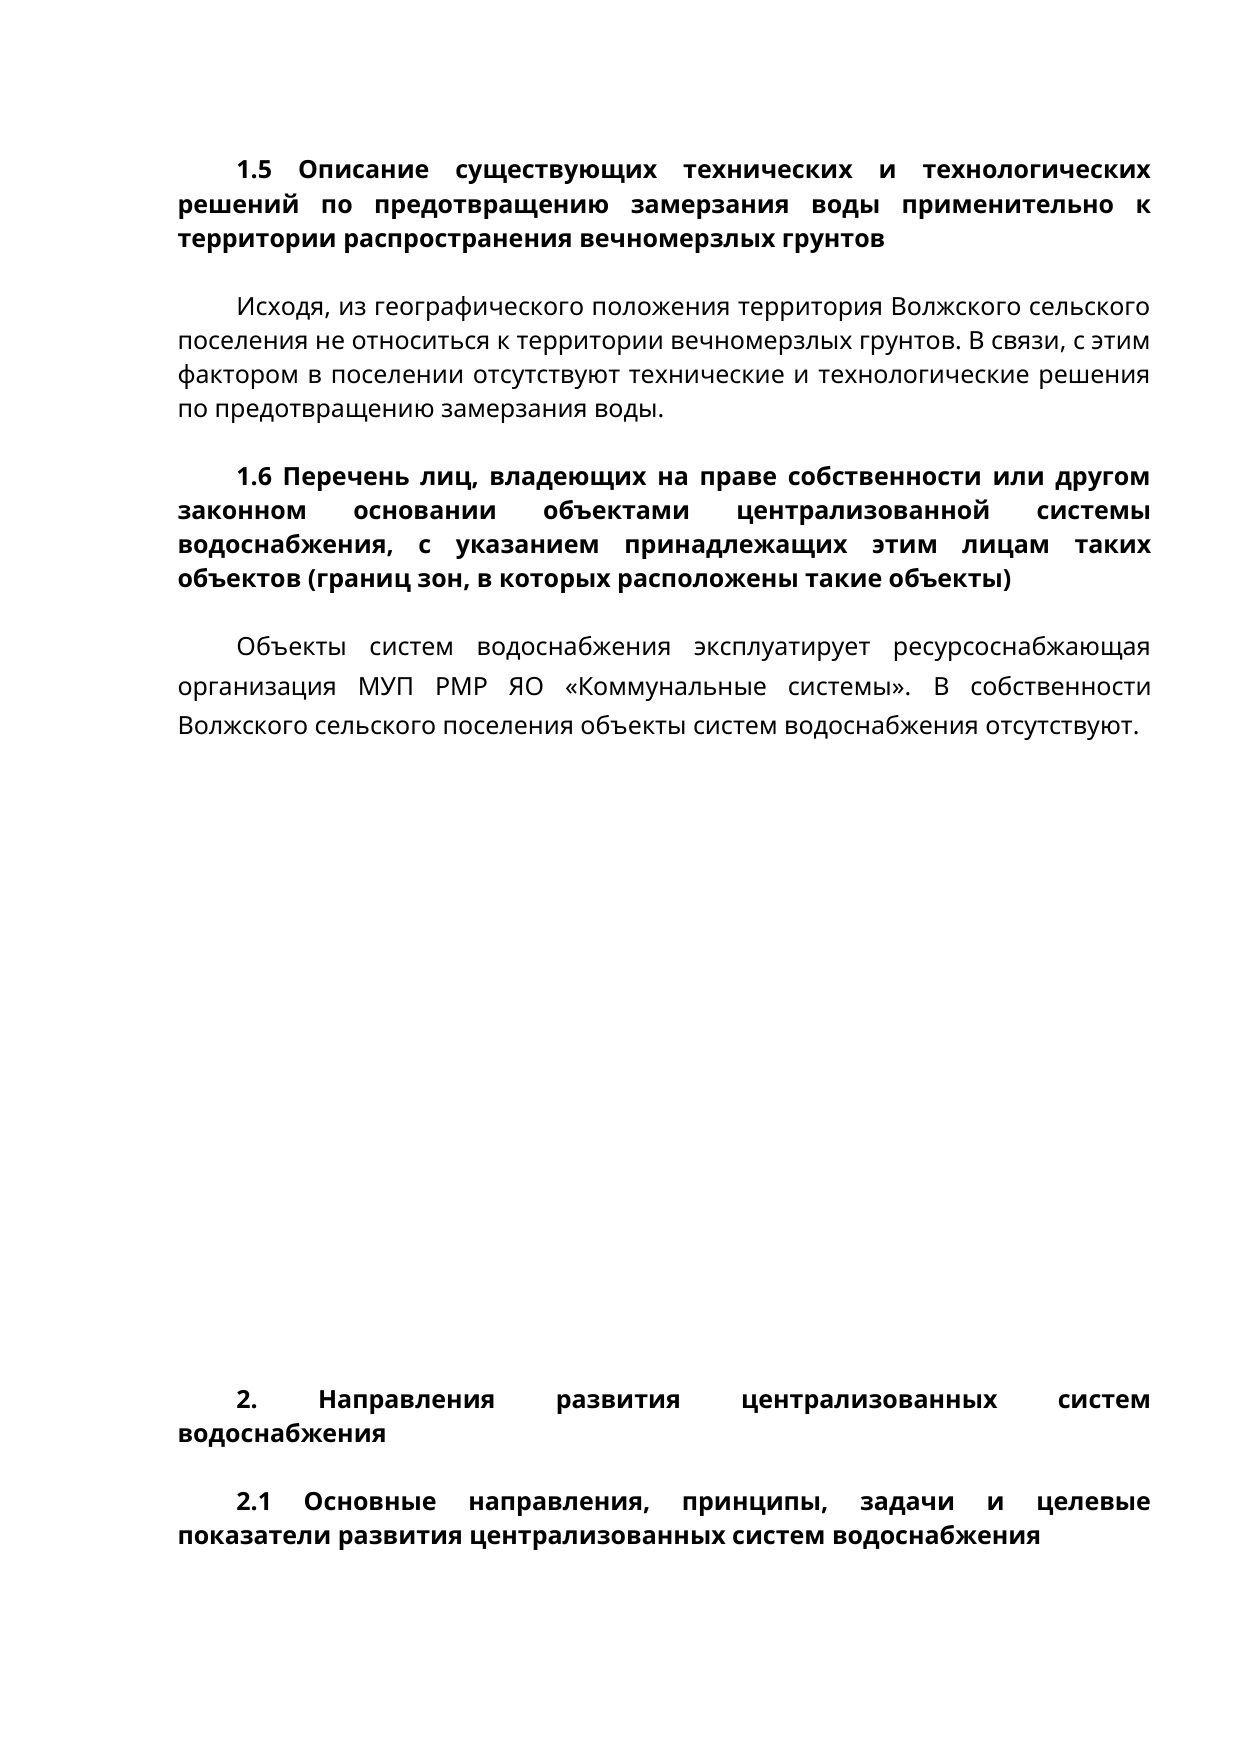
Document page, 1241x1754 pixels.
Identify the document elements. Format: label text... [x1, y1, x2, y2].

text 2. Направления развития централизованных систем водоснабжения [177, 1382, 1152, 1450]
text Объекты систем водоснабжения эксплуатирует ресурсоснабжающая организация МУП РМР ЯО «Коммунальные системы». В собственности Волжского сельского поселения объекты систем водоснабжения отсутствуют. [177, 629, 1152, 741]
text 1.6 Перечень лиц, владеющих на праве собственности или другом законном основании объектами централизованной системы водоснабжения, с указанием принадлежащих этим лицам таких объектов (границ зон, в которых расположены такие объекты) [177, 459, 1152, 595]
text 1.5 Описание существующих технических и технологических решений по предотвращению замерзания воды применительно к территории распространения вечномерзлых грунтов [177, 152, 1152, 254]
text Исходя, из географического положения территория Волжского сельского поселения не относиться к территории вечномерзлых грунтов. В связи, с этим фактором в поселении отсутствуют технические и технологические решения по предотвращению замерзания воды. [177, 288, 1152, 425]
text 2.1 Основные направления, принципы, задачи и целевые показатели развития централизованных систем водоснабжения [177, 1484, 1152, 1552]
